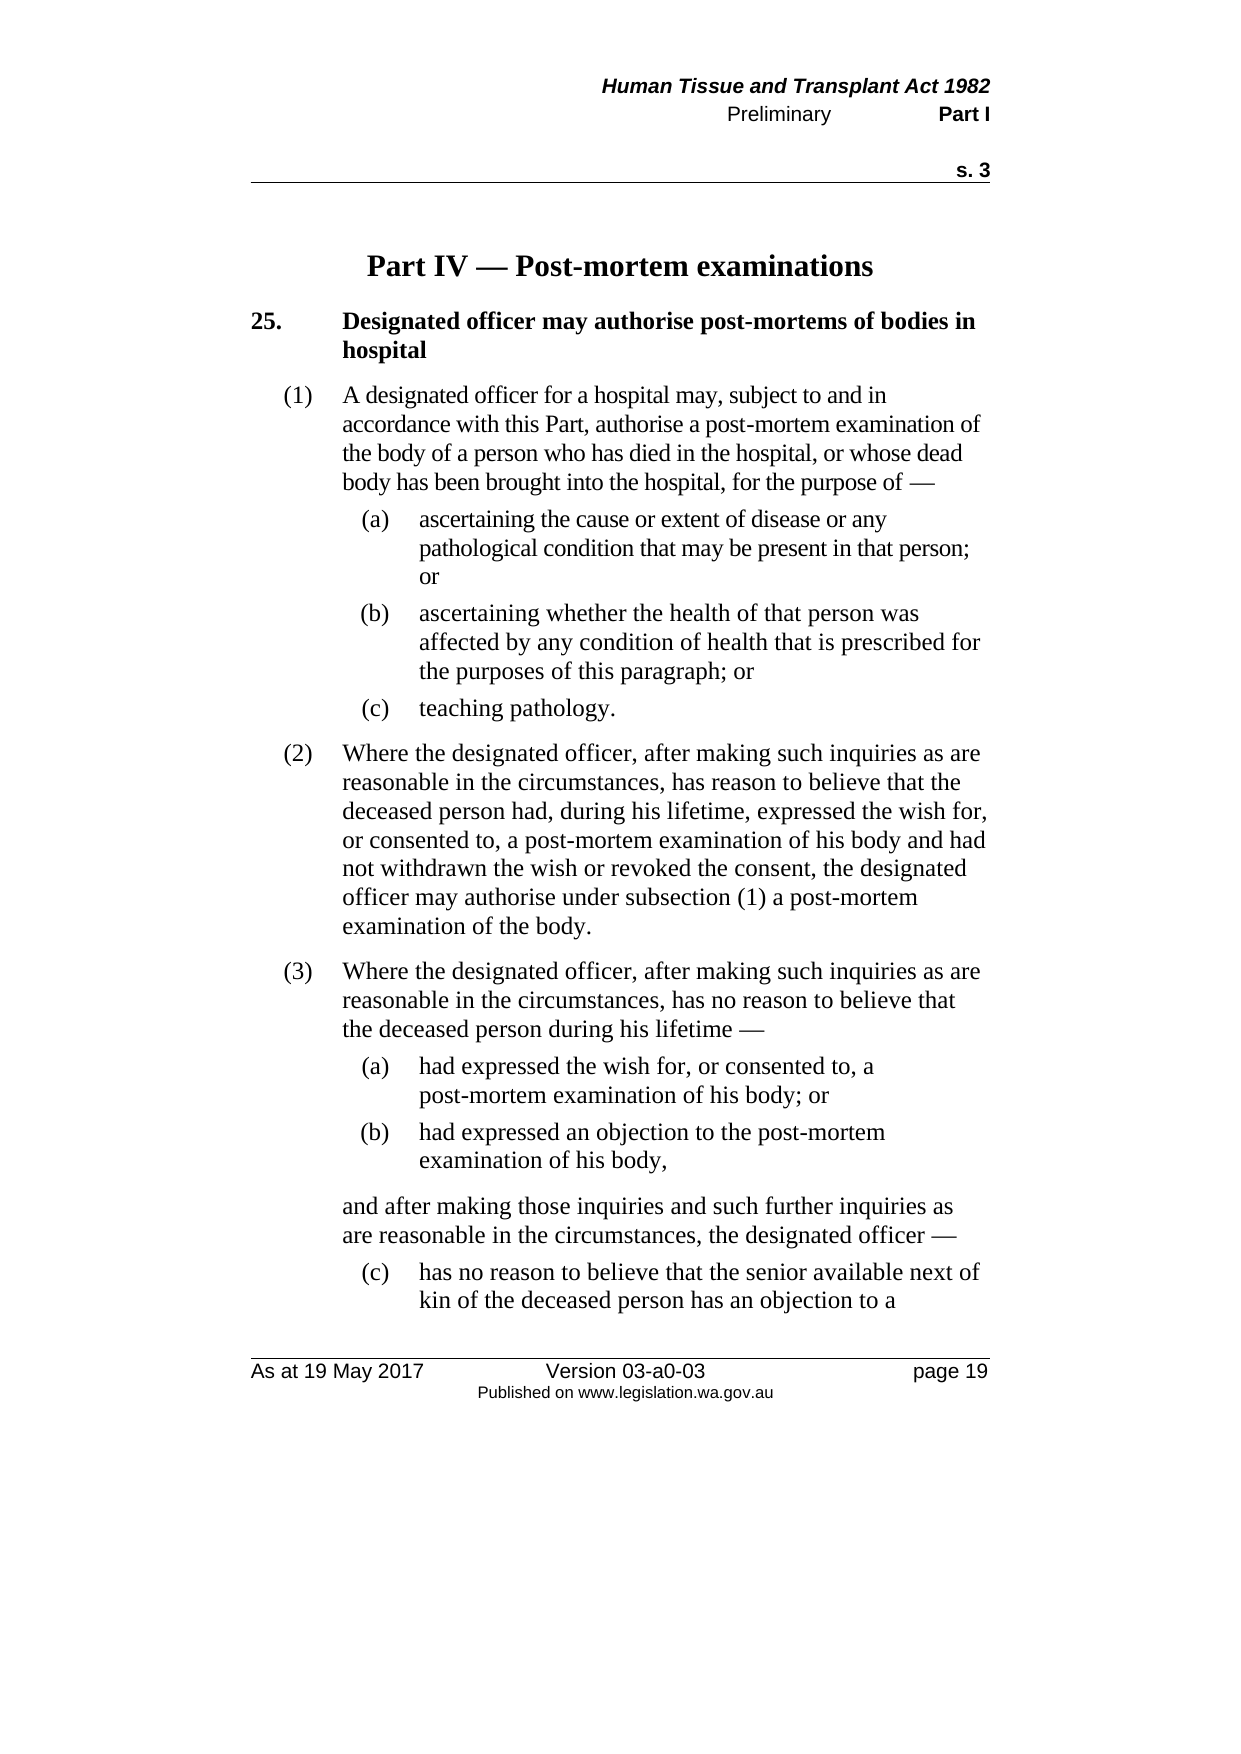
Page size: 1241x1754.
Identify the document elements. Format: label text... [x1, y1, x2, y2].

text (c) teaching pathology. [251, 693, 990, 722]
text (3) Where the designated officer, after making such inquiries as are reasonable in the circumstances, has no reason to believe that the deceased person during his lifetime — [251, 956, 990, 1043]
text (a) ascertaining the cause or extent of disease or any pathological condition that may be present in that person; or [251, 504, 990, 590]
subtitle Part IV — Post-mortem examinations [251, 247, 990, 283]
text (b) had expressed an objection to the post-mortem examination of his body, [251, 1117, 990, 1174]
text and after making those inquiries and such further inquiries as are reasonable in the circumstances, the designated officer — [251, 1191, 990, 1248]
text (2) Where the designated officer, after making such inquiries as are reasonable in the circumstances, has reason to believe that the deceased person had, during his lifetime, expressed the wish for, or consented to, a post-mortem examination of his body and had not withdrawn the wish or revoked the consent, the designated officer may authorise under subsection (1) a post-mortem examination of the body. [251, 738, 990, 940]
text (a) had expressed the wish for, or consented to, a post-mortem examination of his body; or [251, 1051, 990, 1108]
text (1) A designated officer for a hospital may, subject to and in accordance with this Part, authorise a post-mortem examination of the body of a person who has died in the hospital, or whose dead body has been brought into the hospital, for the purpose of — [251, 381, 990, 496]
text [251, 1257, 990, 1314]
text (b) ascertaining whether the health of that person was affected by any condition of health that is prescribed for the purposes of this paragraph; or [251, 598, 990, 685]
subtitle 25. Designated officer may authorise post-mortems of bodies in hospital [251, 306, 990, 364]
